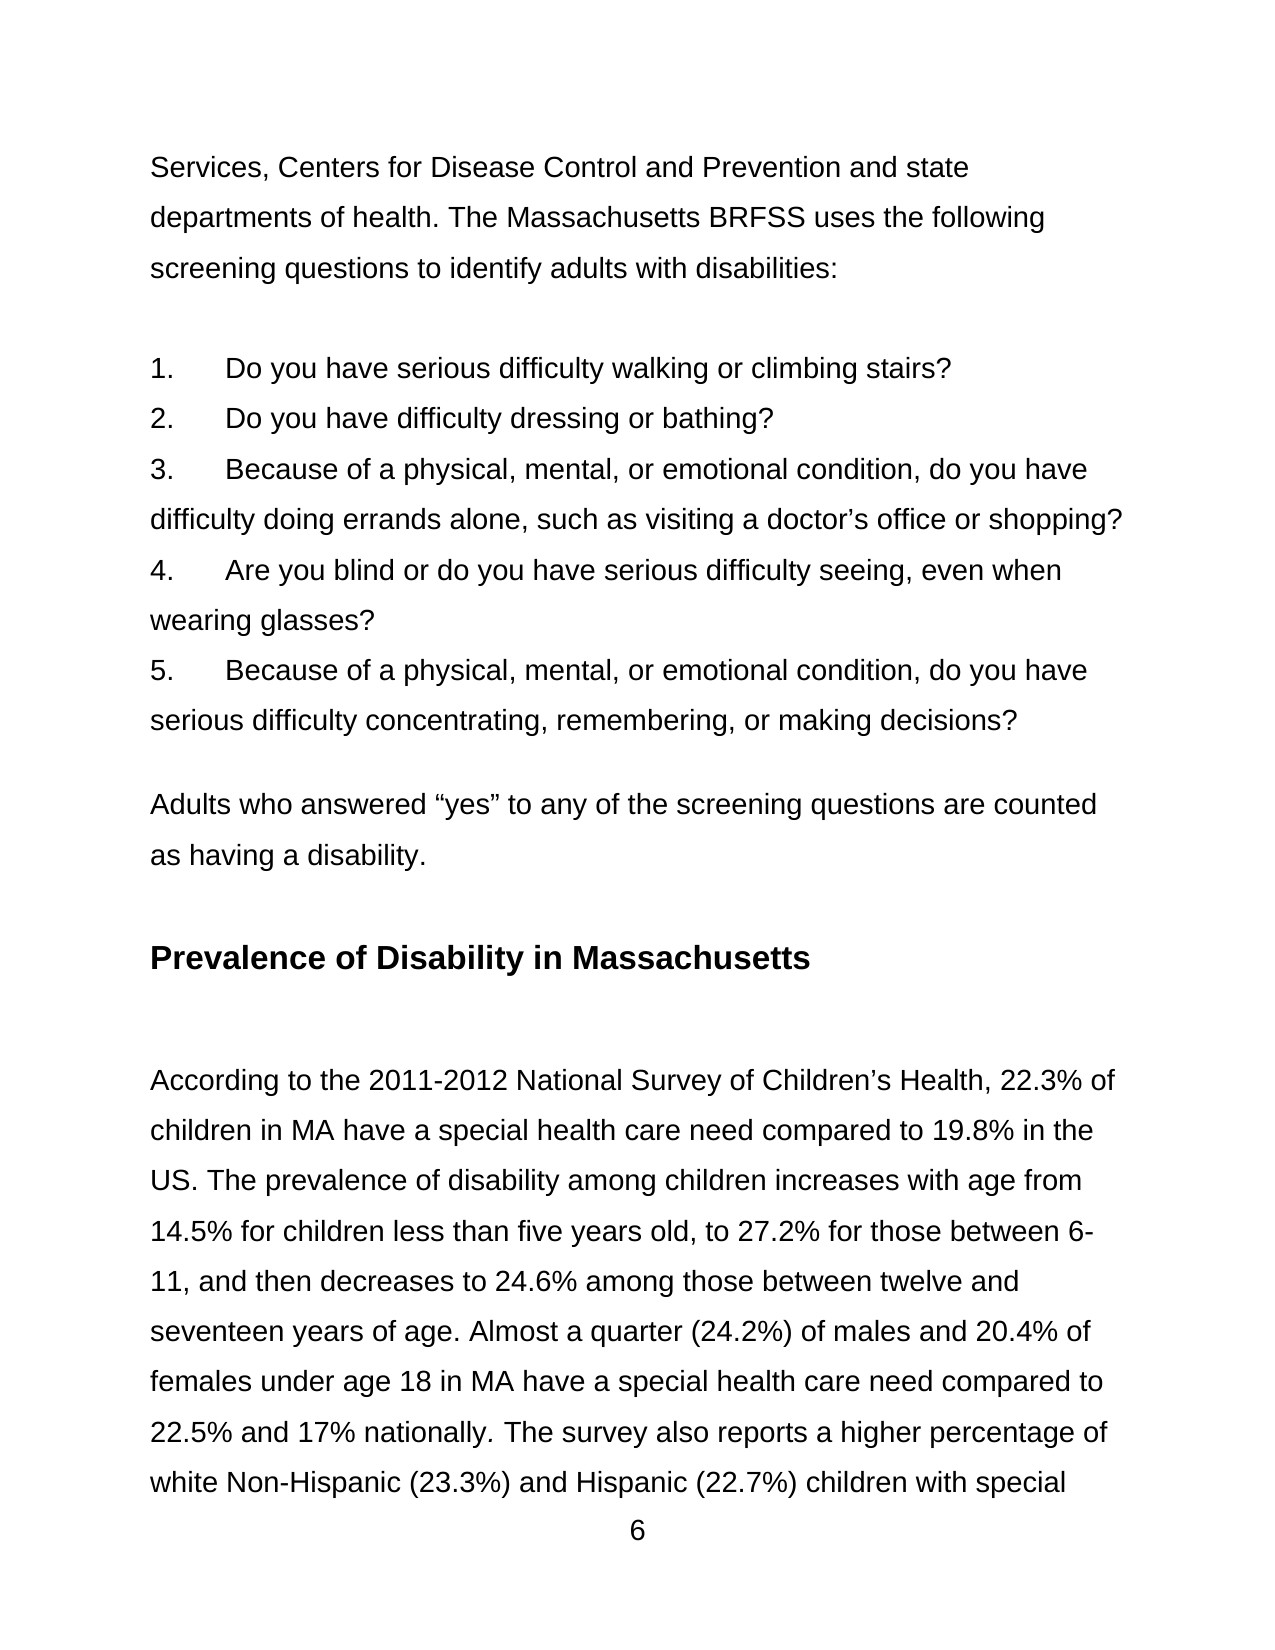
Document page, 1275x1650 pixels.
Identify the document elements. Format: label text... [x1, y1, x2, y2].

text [150, 1063, 1125, 1499]
text Adults who answered “yes” to any of the screening questions are counted as having a disability. [150, 787, 1125, 871]
list Do you have difficulty dressing or bathing? [150, 402, 1125, 435]
list Are you blind or do you have serious difficulty seeing, even when wearing glasses? [150, 552, 1125, 636]
list Do you have serious difficulty walking or climbing stairs? [150, 351, 1125, 385]
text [150, 150, 1125, 284]
list Because of a physical, mental, or emotional condition, do you have serious difficulty concentrating, remembering, or making decisions? [150, 653, 1125, 737]
list Because of a physical, mental, or emotional condition, do you have difficulty doing errands alone, such as visiting a doctor’s office or shopping? [150, 452, 1125, 536]
text Prevalence of Disability in Massachusetts [150, 938, 1125, 977]
